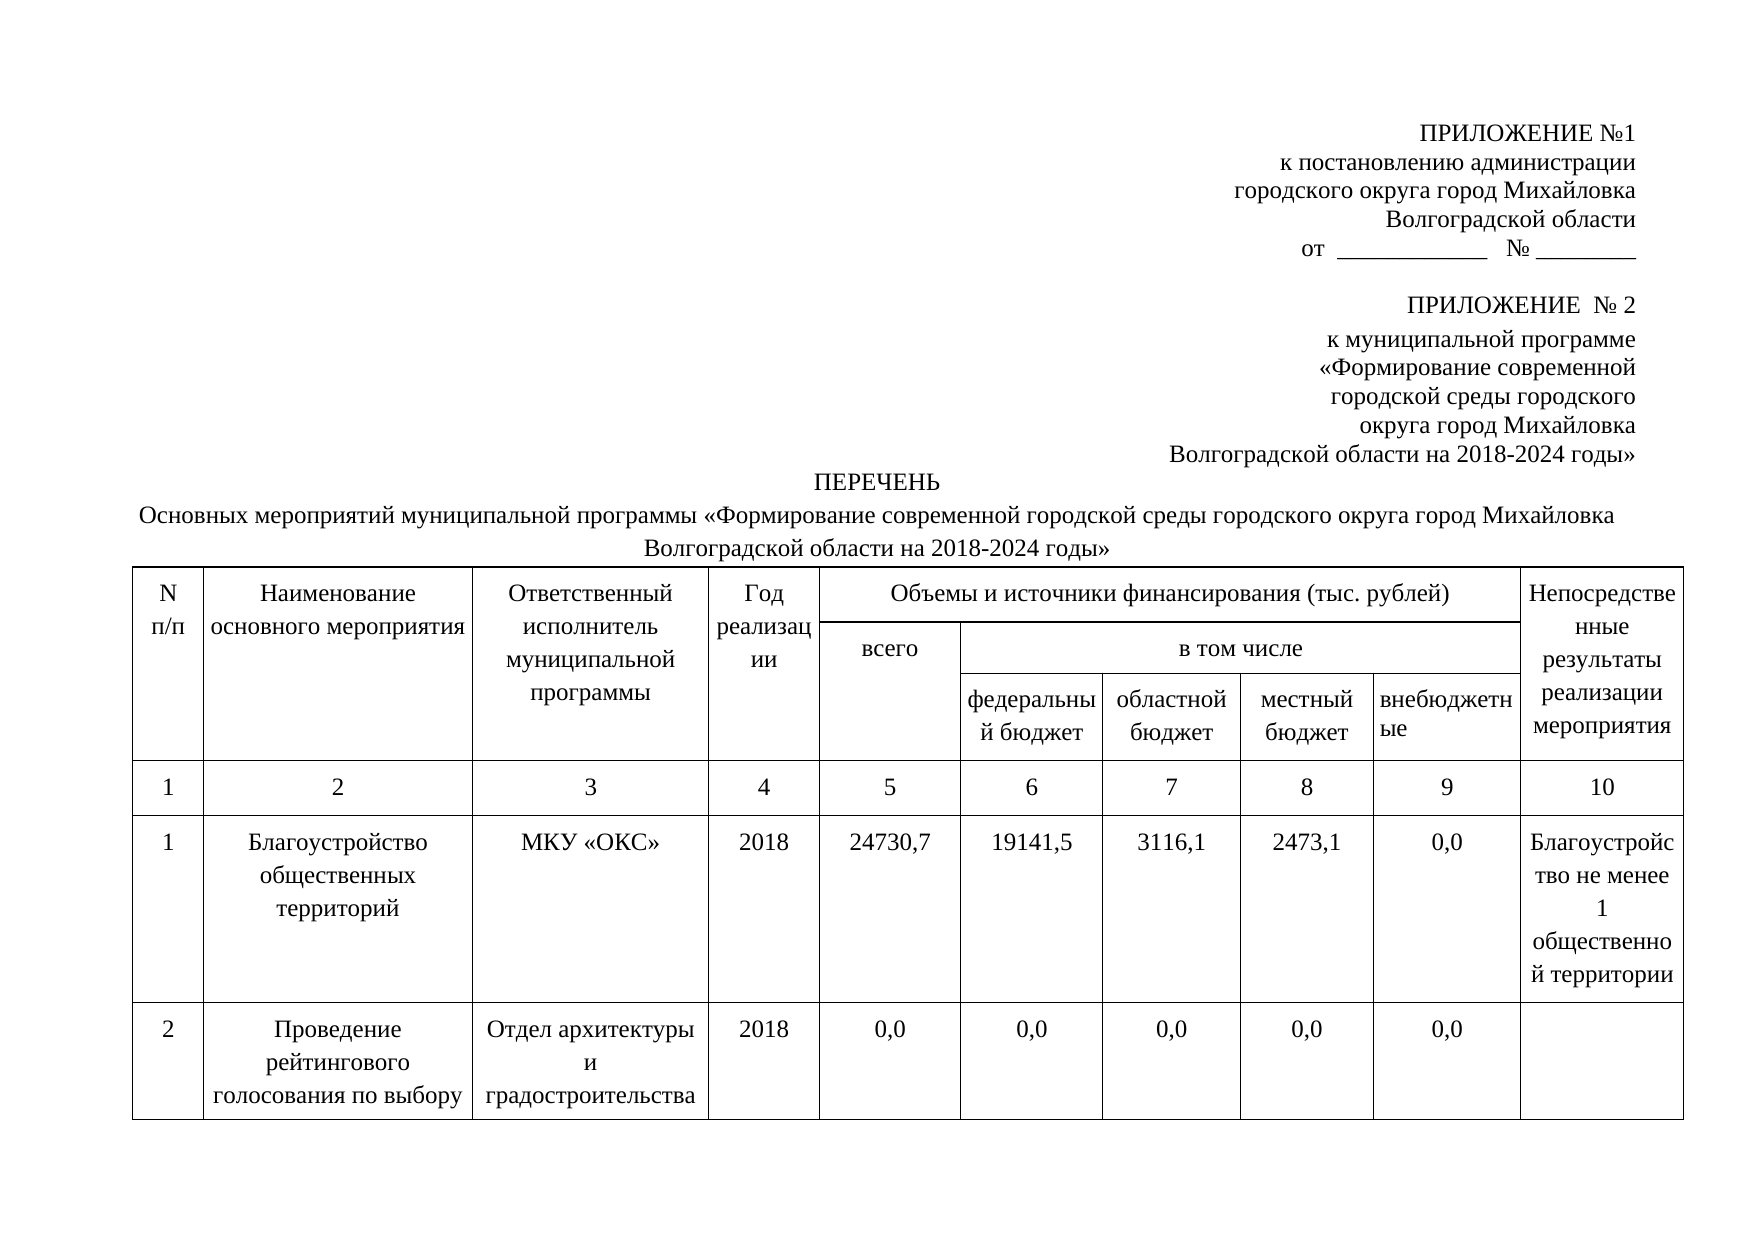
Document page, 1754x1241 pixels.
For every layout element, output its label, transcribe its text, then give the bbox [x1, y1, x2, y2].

table_cell 2473,1 [1241, 816, 1373, 1002]
table_cell федеральный бюджет [961, 674, 1102, 760]
text Волгоградской области на 2018-2024 годы» [118, 439, 1636, 467]
text ПРИЛОЖЕНИЕ №1 [118, 118, 1636, 147]
table_cell 4 [709, 761, 819, 815]
table_cell 7 [1103, 761, 1240, 815]
table_cell 1 [133, 761, 203, 815]
table_header Год реализации [709, 568, 819, 760]
table_cell 3 [473, 761, 708, 815]
text к постановлению администрации [118, 147, 1636, 176]
table_cell 0,0 [1374, 1003, 1520, 1119]
table_header N п/п [133, 568, 203, 760]
table_cell 1 [133, 816, 203, 1002]
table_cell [473, 1003, 708, 1119]
table_cell в том числе [961, 623, 1520, 672]
table_cell 2 [133, 1003, 203, 1119]
table_cell МКУ «ОКС» [473, 816, 708, 1002]
text городского округа город Михайловка [118, 176, 1636, 204]
table_cell 9 [1374, 761, 1520, 815]
table_cell 2 [204, 761, 472, 815]
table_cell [204, 1003, 472, 1119]
text округа город Михайловка [118, 410, 1636, 439]
table_header Объемы и источники финансирования (тыс. рублей) [820, 568, 1520, 621]
table_cell внебюджетные [1374, 674, 1520, 760]
table_header Непосредственные результаты реализации мероприятия [1521, 568, 1683, 760]
table_cell 0,0 [820, 1003, 960, 1119]
table_cell 8 [1241, 761, 1373, 815]
table_cell 10 [1521, 761, 1683, 815]
table_cell 5 [820, 761, 960, 815]
text Основных мероприятий муниципальной программы «Формирование современной городской среды городского округа город Михайловка Волгоградской области на 2018-2024 годы» [118, 500, 1636, 562]
table_cell 24730,7 [820, 816, 960, 1002]
table_cell Благоустройство не менее 1 общественной территории [1521, 816, 1683, 1002]
table_header Наименование основного мероприятия [204, 568, 472, 760]
table_cell [1521, 1003, 1683, 1119]
table_header Ответственный исполнитель муниципальной программы [473, 568, 708, 760]
text от ____________ № ________ [118, 233, 1636, 262]
table_cell 19141,5 [961, 816, 1102, 1002]
table_cell 0,0 [1103, 1003, 1240, 1119]
text Волгоградской области [118, 204, 1636, 233]
table_cell 0,0 [961, 1003, 1102, 1119]
text ПЕРЕЧЕНЬ [118, 467, 1636, 496]
table_cell 2018 [709, 816, 819, 1002]
table_cell 0,0 [1374, 816, 1520, 1002]
table_cell 3116,1 [1103, 816, 1240, 1002]
table_cell всего [820, 623, 960, 760]
table_cell 2018 [709, 1003, 819, 1119]
text ПРИЛОЖЕНИЕ № 2 [118, 291, 1636, 319]
text городской среды городского [118, 381, 1636, 410]
text к муниципальной программе [118, 324, 1636, 352]
table_cell областной бюджет [1103, 674, 1240, 760]
table_cell 6 [961, 761, 1102, 815]
text «Формирование современной [118, 352, 1636, 381]
table_cell 0,0 [1241, 1003, 1373, 1119]
table_cell Благоустройство общественных территорий [204, 816, 472, 1002]
table_cell местный бюджет [1241, 674, 1373, 760]
